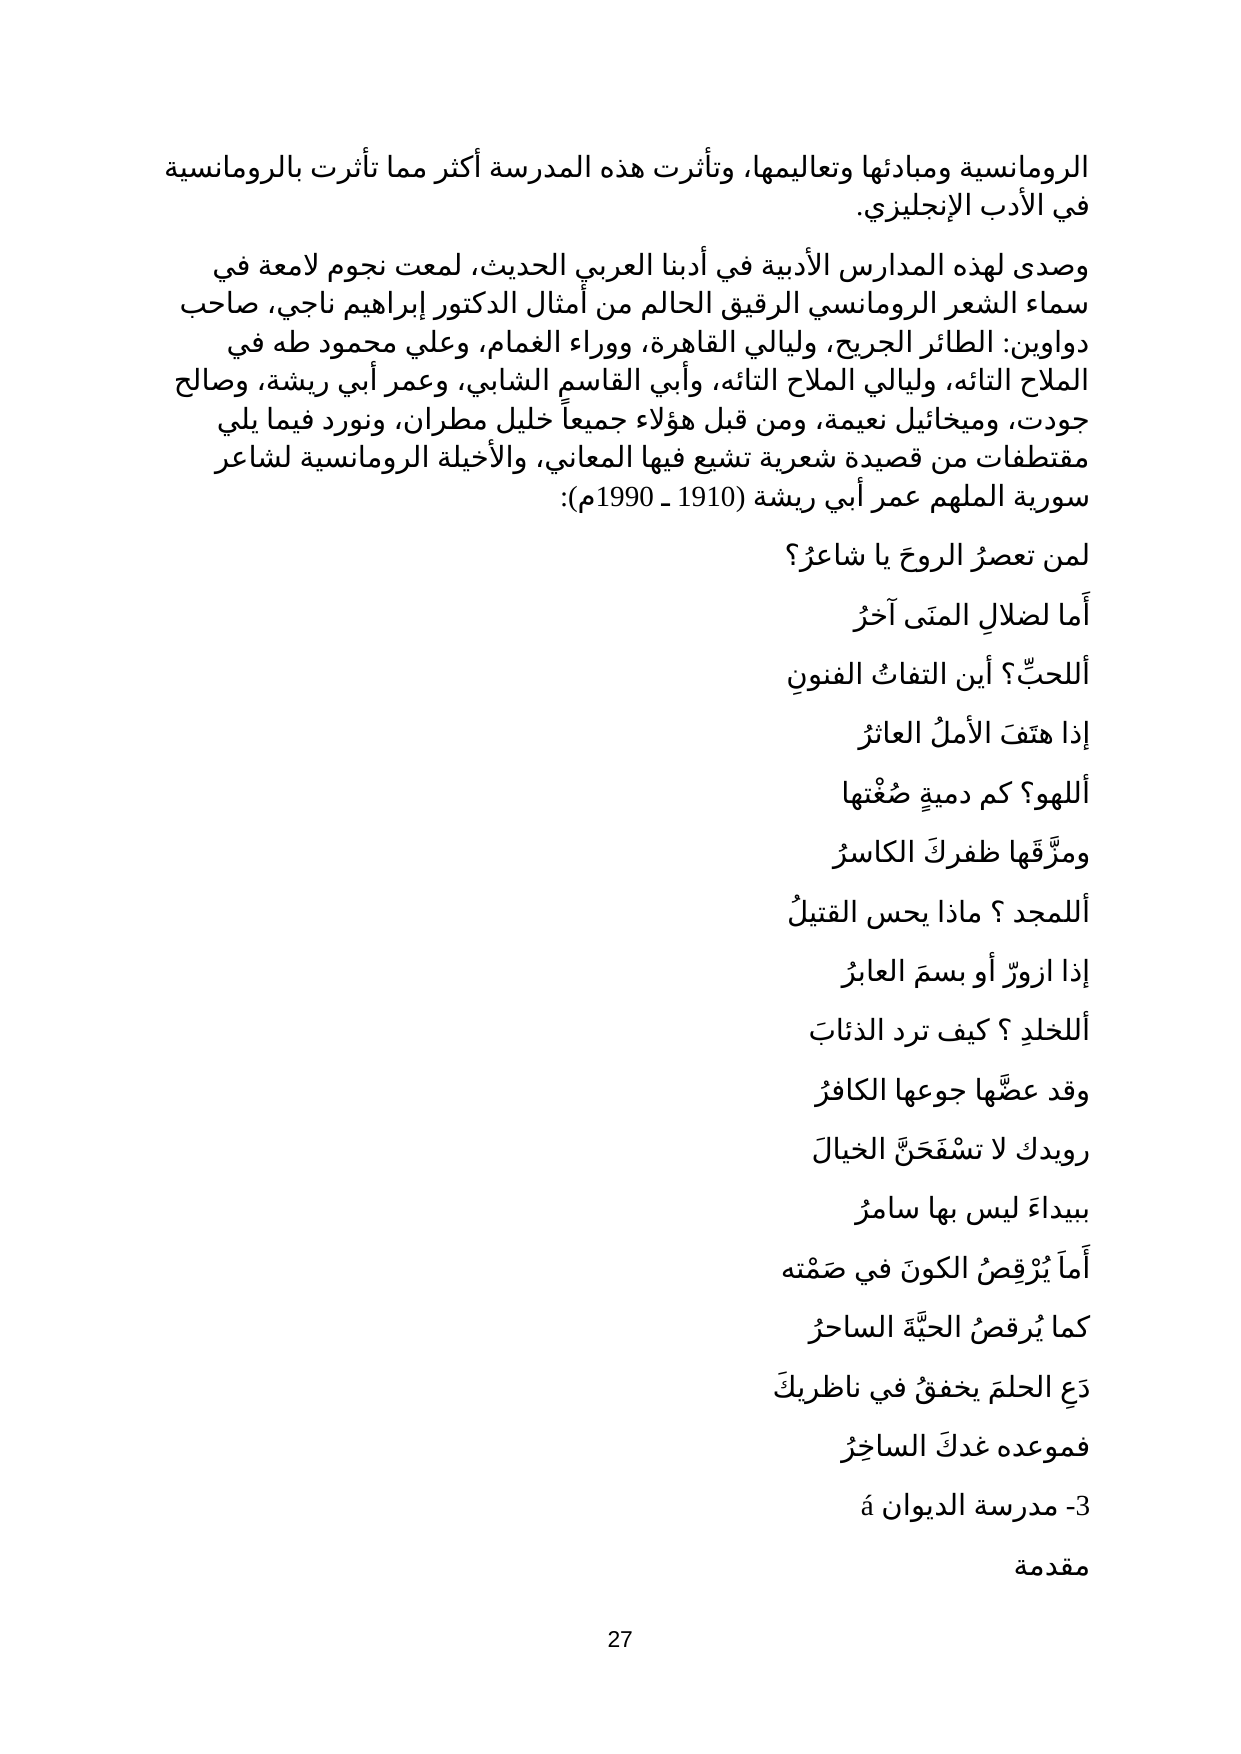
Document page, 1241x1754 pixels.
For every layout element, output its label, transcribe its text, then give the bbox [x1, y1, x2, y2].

text أَماَ يُرْقِصُ الكونَ في صَمْته [150, 1251, 1090, 1284]
text مقدمة [150, 1548, 1090, 1581]
text لمن تعصرُ الروحَ يا شاعرُ؟ [150, 538, 1090, 572]
text أللحبِّ؟ أين التفاتُ الفنونِ [150, 657, 1090, 691]
text أللمجد ؟ ماذا يحس القتيلُ [150, 895, 1090, 928]
text ببيداءَ ليس بها سامرُ [150, 1192, 1090, 1225]
text ومزَّقَها ظفركَ الكاسرُ [150, 835, 1090, 869]
text كما يُرقصُ الحيَّةَ الساحرُ [150, 1310, 1090, 1344]
text إذا هتَفَ الأملُ العاثرُ [150, 717, 1090, 750]
text أللهو؟ كم دميةٍ صُغْتها [150, 776, 1090, 809]
text دَعِ الحلمَ يخفقُ في ناظريكَ [150, 1370, 1090, 1403]
text 3- مدرسة الديوان á [150, 1488, 1090, 1522]
text وقد عضَّها جوعها الكافرُ [150, 1073, 1090, 1106]
text إذا ازورّ أو بسمَ العابرُ [150, 954, 1090, 988]
text أَما لضلالِ المنَى آخرُ [150, 598, 1090, 631]
text أللخلدِ ؟ كيف ترد الذئابَ [150, 1013, 1090, 1047]
text رويدك لا تسْفَحَنَّ الخيالَ [150, 1132, 1090, 1166]
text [150, 150, 1090, 222]
text فموعده غدكَ الساخِرُ [150, 1429, 1090, 1463]
text وصدى لهذه المدارس الأدبية في أدبنا العربي الحديث، لمعت نجوم لامعة في سماء الشعر الرومانسي الرقيق الحالم من أمثال الدكتور إبراهيم ناجي، صاحب دواوين: الطائر الجريح، وليالي القاهرة، ووراء الغمام، وعلي محمود طه في الملاح التائه، وليالي الملاح التائه، وأبي القاسم الشابي، وعمر أبي ريشة، وصالح جودت، وميخائيل نعيمة، ومن قبل هؤلاء جميعاً خليل مطران، ونورد فيما يلي مقتطفات من قصيدة شعرية تشيع فيها المعاني، والأخيلة الرومانسية لشاعر سورية الملهم عمر أبي ريشة (1910 ـ 1990م): [150, 248, 1090, 513]
